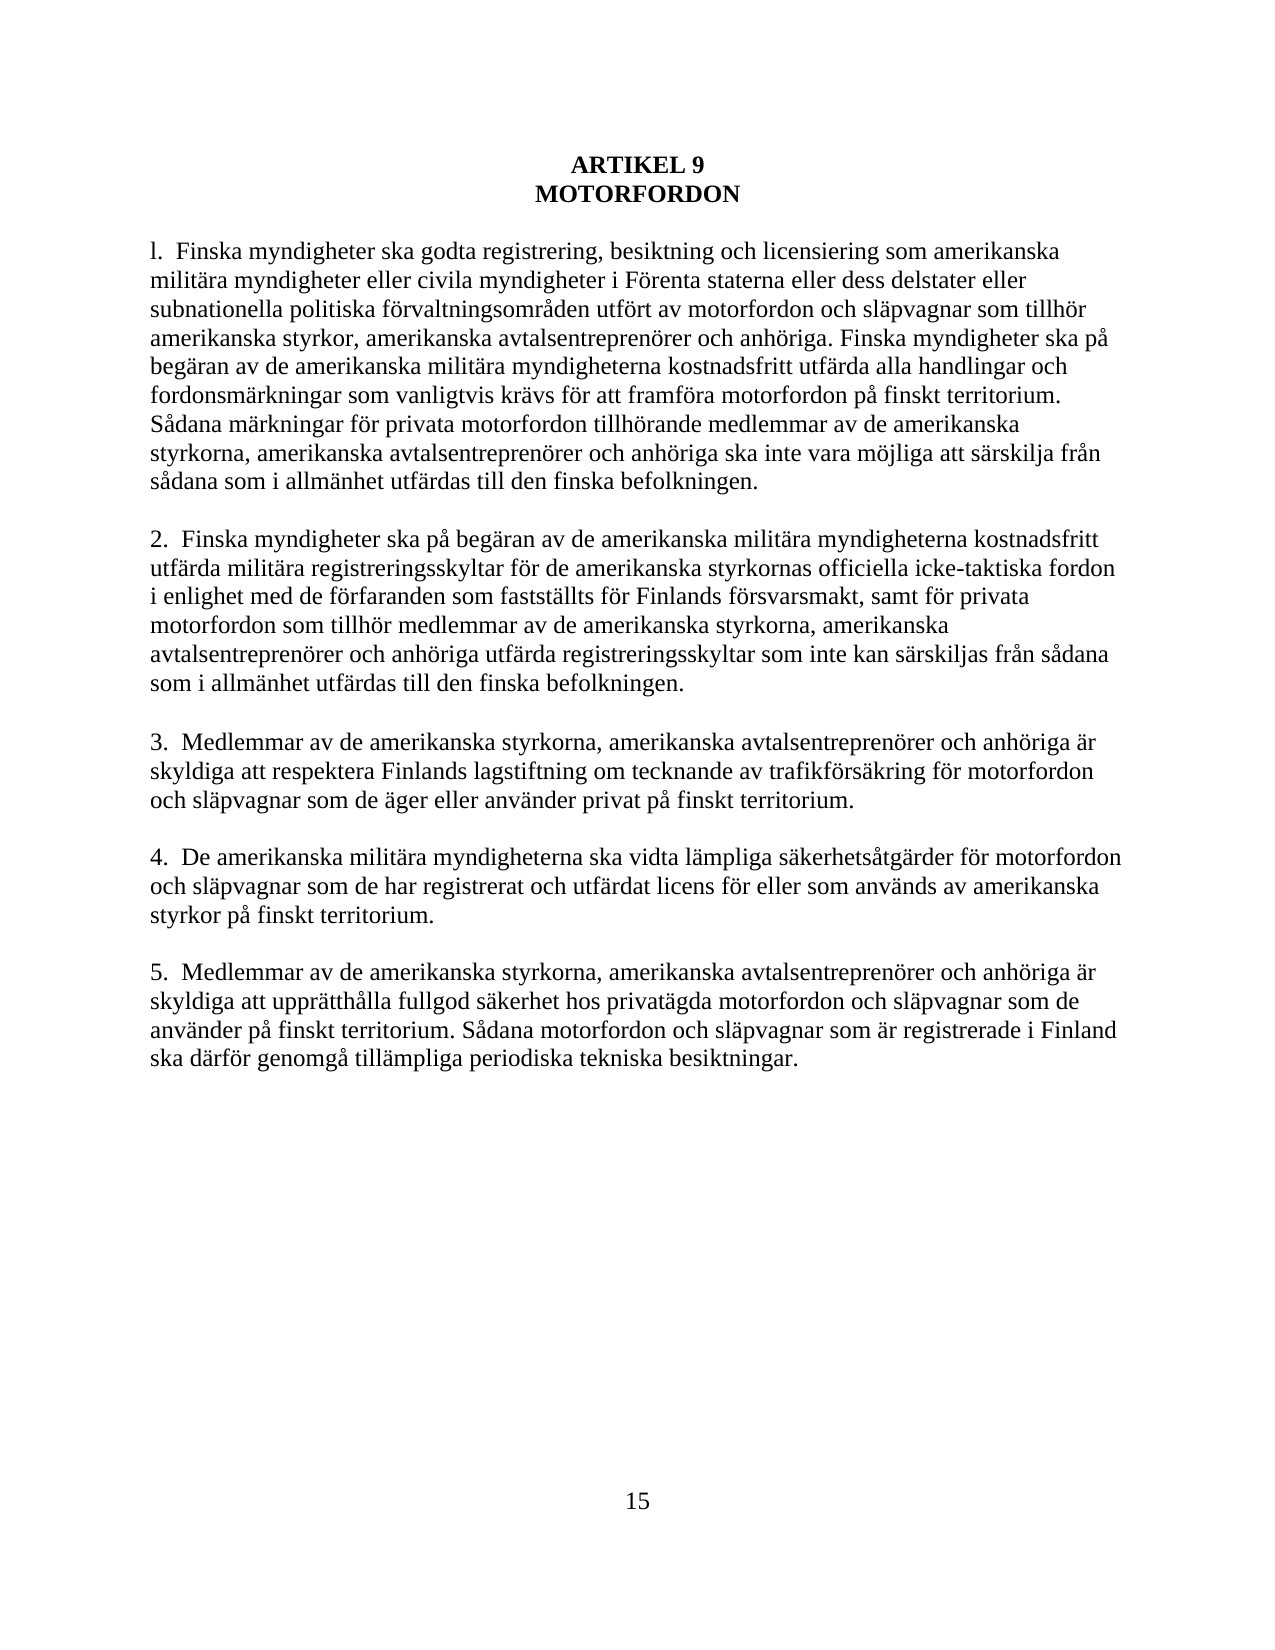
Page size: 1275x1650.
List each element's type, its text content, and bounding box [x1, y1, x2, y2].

text 4. De amerikanska militära myndigheterna ska vidta lämpliga säkerhetsåtgärder för motorfordon och släpvagnar som de har registrerat och utfärdat licens för eller som används av amerikanska styrkor på finskt territorium. [150, 842, 1125, 928]
text 2. Finska myndigheter ska på begäran av de amerikanska militära myndigheterna kostnadsfritt utfärda militära registreringsskyltar för de amerikanska styrkornas officiella icke-taktiska fordon i enlighet med de förfaranden som fastställts för Finlands försvarsmakt, samt för privata motorfordon som tillhör medlemmar av de amerikanska styrkorna, amerikanska avtalsentreprenörer och anhöriga utfärda registreringsskyltar som inte kan särskiljas från sådana som i allmänhet utfärdas till den finska befolkningen. [150, 524, 1125, 698]
text 5. Medlemmar av de amerikanska styrkorna, amerikanska avtalsentreprenörer och anhöriga är skyldiga att upprätthålla fullgod säkerhet hos privatägda motorfordon och släpvagnar som de använder på finskt territorium. Sådana motorfordon och släpvagnar som är registrerade i Finland ska därför genomgå tillämpliga periodiska tekniska besiktningar. [150, 957, 1125, 1072]
text ARTIKEL 9 [150, 150, 1125, 179]
text l. Finska myndigheter ska godta registrering, besiktning och licensiering som amerikanska militära myndigheter eller civila myndigheter i Förenta staterna eller dess delstater eller subnationella politiska förvaltningsområden utfört av motorfordon och släpvagnar som tillhör amerikanska styrkor, amerikanska avtalsentreprenörer och anhöriga. Finska myndigheter ska på begäran av de amerikanska militära myndigheterna kostnadsfritt utfärda alla handlingar och fordonsmärkningar som vanligtvis krävs för att framföra motorfordon på finskt territorium. Sådana märkningar för privata motorfordon tillhörande medlemmar av de amerikanska styrkorna, amerikanska avtalsentreprenörer och anhöriga ska inte vara möjliga att särskilja från sådana som i allmänhet utfärdas till den finska befolkningen. [150, 236, 1125, 495]
text MOTORFORDON [150, 179, 1125, 207]
text 3. Medlemmar av de amerikanska styrkorna, amerikanska avtalsentreprenörer och anhöriga är skyldiga att respektera Finlands lagstiftning om tecknande av trafikförsäkring för motorfordon och släpvagnar som de äger eller använder privat på finskt territorium. [150, 727, 1125, 813]
